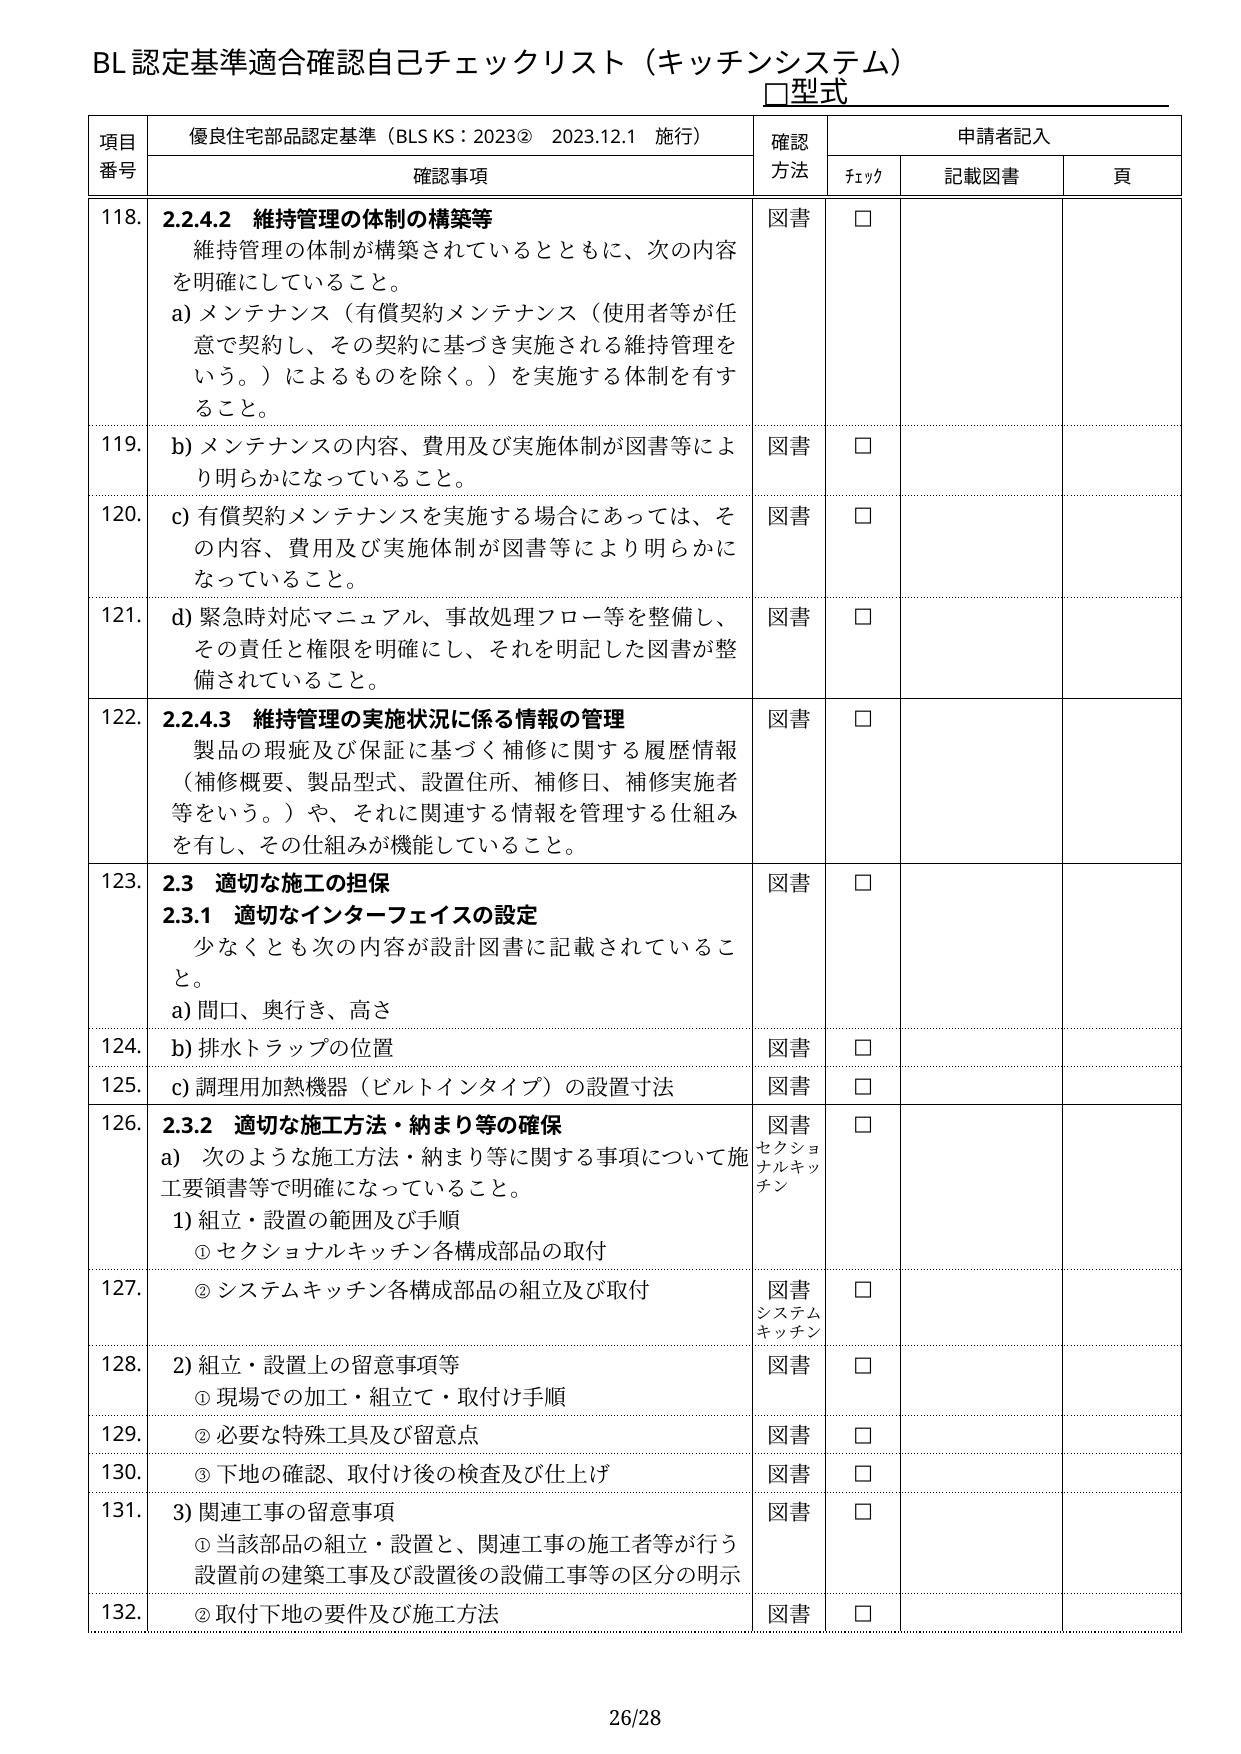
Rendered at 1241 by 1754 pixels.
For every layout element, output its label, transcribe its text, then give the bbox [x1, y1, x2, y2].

table_cell [1063, 1269, 1181, 1345]
table_cell [89, 699, 147, 862]
table_cell 図書 [753, 425, 825, 495]
table_cell □ [826, 1066, 900, 1104]
table_cell [89, 199, 147, 425]
table_cell ②取付下地の要件及び施工方法 [148, 1593, 752, 1631]
table_cell 図書 セクショナルキッチン [753, 1105, 825, 1269]
table_cell [89, 1453, 147, 1492]
table_cell [89, 1066, 147, 1104]
table_cell □ [826, 1593, 900, 1631]
table_cell [1063, 699, 1181, 862]
table_cell c) 有償契約メンテナンスを実施する場合にあっては、その内容、費用及び実施体制が図書等により明らかになっていること。 [148, 495, 752, 597]
table_cell □ [826, 425, 900, 495]
table_cell [901, 1453, 1062, 1492]
table_cell 図書 [753, 699, 825, 862]
table_cell [901, 1105, 1062, 1269]
table_cell [89, 495, 147, 597]
table_cell [1063, 1492, 1181, 1593]
table_cell [1063, 597, 1181, 698]
table_cell 2.3 適切な施工の担保 2.3.1 適切なインターフェイスの設定 少なくとも次の内容が設計図書に記載されていること。 a) 間口、奥行き、高さ [148, 864, 752, 1027]
table_cell 図書 [753, 1345, 825, 1415]
table_cell [89, 1593, 147, 1631]
table_cell [901, 199, 1062, 425]
table_cell [1063, 495, 1181, 597]
table_cell [89, 597, 147, 698]
table_cell 図書 [753, 1066, 825, 1104]
table_cell □ [826, 495, 900, 597]
table_cell 図書 [753, 1028, 825, 1066]
table_cell [1063, 1415, 1181, 1453]
table_cell 図書 [753, 597, 825, 698]
table_cell 2) 組立・設置上の留意事項等 ① 現場での加工・組立て・取付け手順 [148, 1345, 752, 1415]
table_cell [901, 1066, 1062, 1104]
table_cell 2.2.4.3 維持管理の実施状況に係る情報の管理 製品の瑕疵及び保証に基づく補修に関する履歴情報（補修概要、製品型式、設置住所、補修日、補修実施者等をいう。）や、それに関連する情報を管理する仕組みを有し、その仕組みが機能していること。 [148, 699, 752, 862]
table_cell 2.3.2 適切な施工方法・納まり等の確保 a) 次のような施工方法・納まり等に関する事項について施工要領書等で明確になっていること。 1) 組立・設置の範囲及び手順 ① セクショナルキッチン各構成部品の取付 [148, 1105, 752, 1269]
table_cell [89, 1415, 147, 1453]
table_cell □ [826, 699, 900, 862]
table_cell [901, 1028, 1062, 1066]
table_cell 2.2.4.2 維持管理の体制の構築等 維持管理の体制が構築されているとともに、次の内容を明確にしていること。 a) メンテナンス（有償契約メンテナンス（使用者等が任意で契約し、その契約に基づき実施される維持管理をいう。）によるものを除く。）を実施する体制を有すること。 [148, 199, 752, 425]
table_cell □ [826, 597, 900, 698]
table_cell c) 調理用加熱機器（ビルトインタイプ）の設置寸法 [148, 1066, 752, 1104]
table_cell [1063, 1105, 1181, 1269]
table_cell [89, 864, 147, 1027]
table_cell ② システムキッチン各構成部品の組立及び取付 [148, 1269, 752, 1345]
table_cell [1063, 1453, 1181, 1492]
table_cell [89, 1345, 147, 1415]
table_cell □ [826, 1105, 900, 1269]
table_cell ③ 下地の確認、取付け後の検査及び仕上げ [148, 1453, 752, 1492]
table_cell [1063, 1028, 1181, 1066]
table_cell [1063, 425, 1181, 495]
table_cell [1063, 1593, 1181, 1631]
table_cell 図書 [753, 1593, 825, 1631]
table_cell 図書 システムキッチン [753, 1269, 825, 1345]
table_cell 3) 関連工事の留意事項 ①当該部品の組立・設置と、関連工事の施工者等が行う 設置前の建築工事及び設置後の設備工事等の区分の明示 [148, 1492, 752, 1593]
table_cell [901, 1345, 1062, 1415]
table_cell □ [826, 1269, 900, 1345]
table_cell [901, 425, 1062, 495]
table_cell [901, 1593, 1062, 1631]
table_cell [901, 1492, 1062, 1593]
table_cell [901, 597, 1062, 698]
table_cell [901, 699, 1062, 862]
table_cell [1063, 1345, 1181, 1415]
table_cell b) 排水トラップの位置 [148, 1028, 752, 1066]
table_cell [901, 1415, 1062, 1453]
table_cell [1063, 1066, 1181, 1104]
table_cell □ [826, 1492, 900, 1593]
table_cell 図書 [753, 199, 825, 425]
table_cell □ [826, 1028, 900, 1066]
table_cell [1063, 864, 1181, 1027]
table_cell 図書 [753, 1415, 825, 1453]
table_cell [89, 425, 147, 495]
table_cell 図書 [753, 1492, 825, 1593]
table_cell [1063, 199, 1181, 425]
table_cell □ [826, 1345, 900, 1415]
table_cell ② 必要な特殊工具及び留意点 [148, 1415, 752, 1453]
table_cell □ [826, 1415, 900, 1453]
table_cell b) メンテナンスの内容、費用及び実施体制が図書等により明らかになっていること。 [148, 425, 752, 495]
table_cell [89, 1105, 147, 1269]
table_cell 図書 [753, 1453, 825, 1492]
table_cell d) 緊急時対応マニュアル、事故処理フロー等を整備し、その責任と権限を明確にし、それを明記した図書が整備されていること。 [148, 597, 752, 698]
table_cell 図書 [753, 495, 825, 597]
table_cell □ [826, 864, 900, 1027]
table_cell [89, 1492, 147, 1593]
table_cell [901, 864, 1062, 1027]
table_cell [901, 495, 1062, 597]
table_cell [901, 1269, 1062, 1345]
table_cell 図書 [753, 864, 825, 1027]
table_cell □ [826, 1453, 900, 1492]
table_cell [89, 1269, 147, 1345]
table_cell [89, 1028, 147, 1066]
table_cell □ [826, 199, 900, 425]
